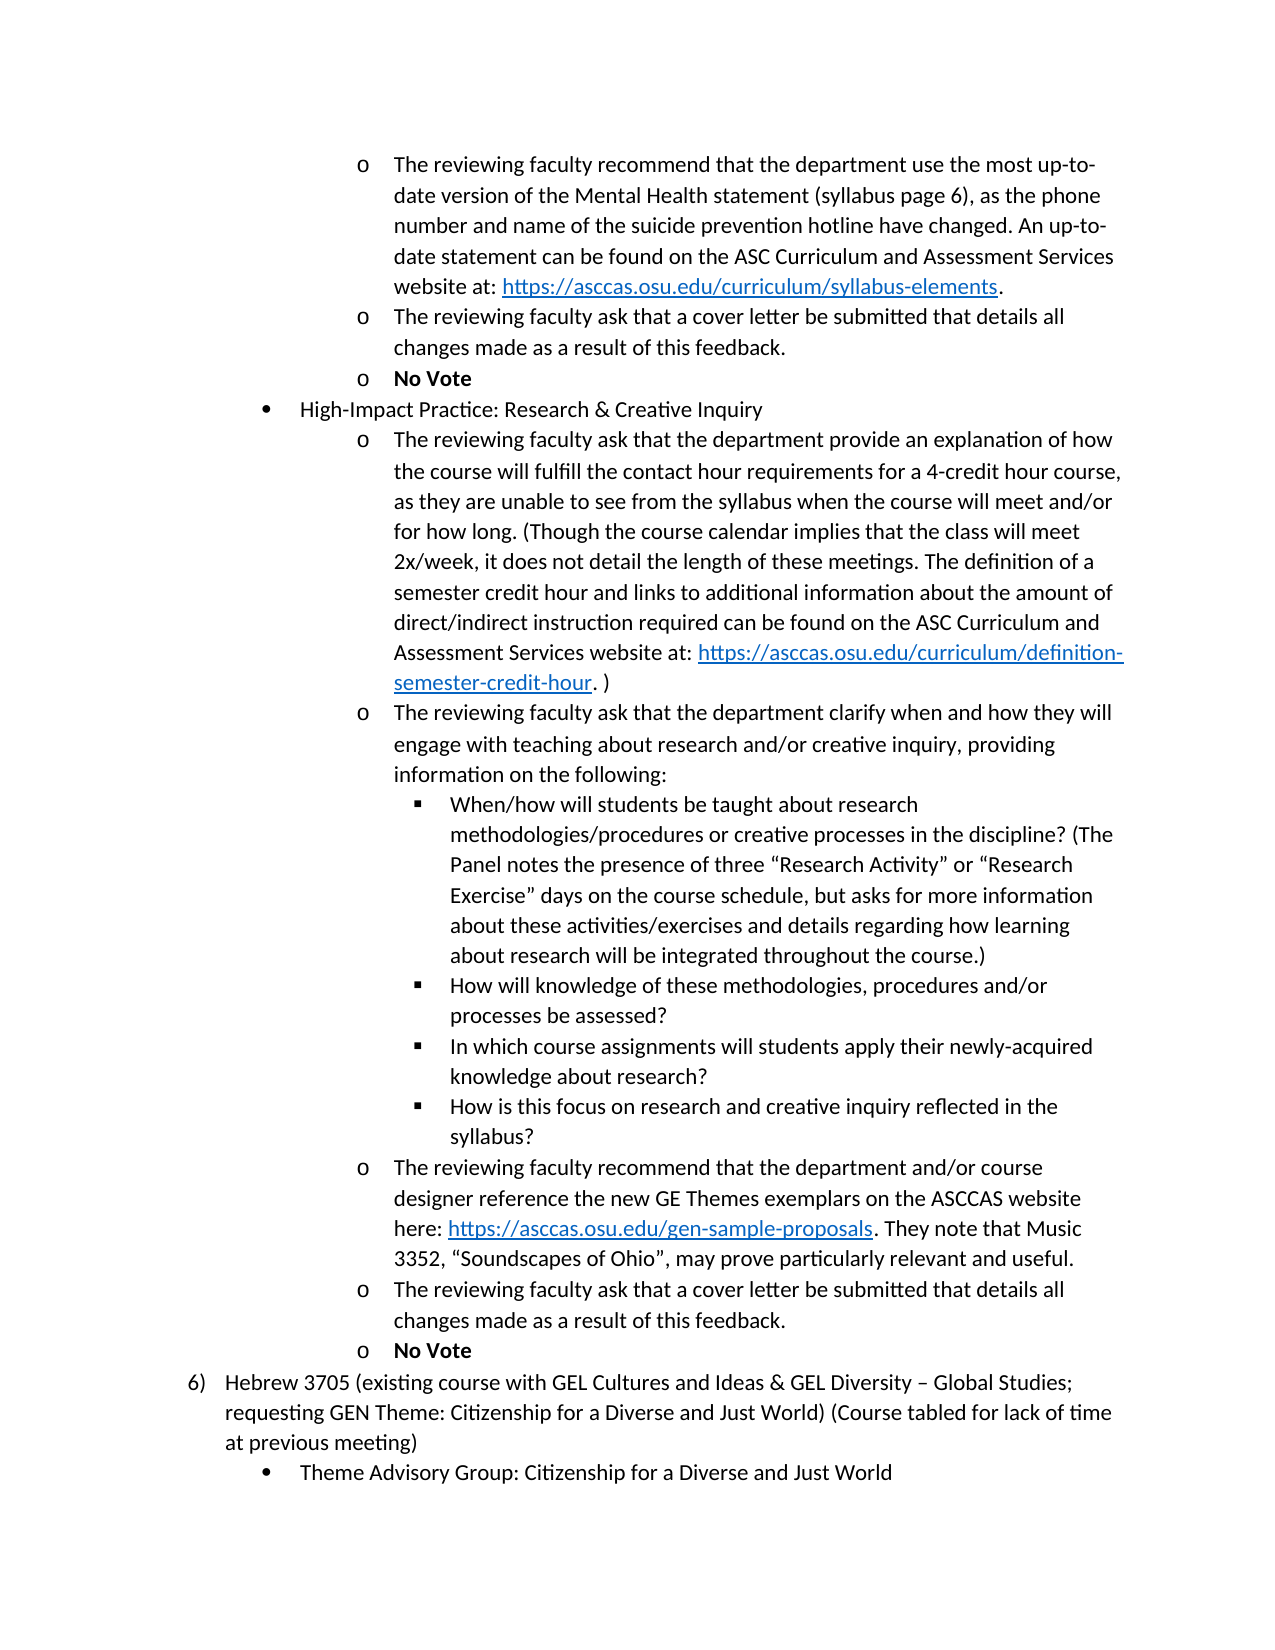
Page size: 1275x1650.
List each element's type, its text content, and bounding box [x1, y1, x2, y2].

list How is this focus on research and creative inquiry reflected in the syllabus? [412, 1092, 1125, 1151]
list The reviewing faculty ask that a cover letter be submitted that details all changes made as a result of this feedback. [356, 1275, 1125, 1334]
list The reviewing faculty ask that the department clarify when and how they will engage with teaching about research and/or creative inquiry, providing information on the following: [356, 698, 1125, 788]
list Hebrew 3705 (existing course with GEL Cultures and Ideas & GEL Diversity – Global Studies; requesting GEN Theme: Citizenship for a Diverse and Just World) (Course tabled for lack of time at previous meeting) [187, 1368, 1125, 1456]
list Theme Advisory Group: Citizenship for a Diverse and Just World [262, 1458, 1125, 1486]
list The reviewing faculty recommend that the department use the most up-to-date version of the Mental Health statement (syllabus page 6), as the phone number and name of the suicide prevention hotline have changed. An up-to-date statement can be found on the ASC Curriculum and Assessment Services website at: https://asccas.osu.edu/curriculum/syllabus-elements. [356, 150, 1125, 300]
list When/how will students be taught about research methodologies/procedures or creative processes in the discipline? (The Panel notes the presence of three “Research Activity” or “Research Exercise” days on the course schedule, but asks for more information about these activities/exercises and details regarding how learning about research will be integrated throughout the course.) [412, 790, 1125, 969]
list The reviewing faculty recommend that the department and/or course designer reference the new GE Themes exemplars on the ASCCAS website here: https://asccas.osu.edu/gen-sample-proposals. They note that Music 3352, “Soundscapes of Ohio”, may prove particularly relevant and useful. [356, 1153, 1125, 1272]
list How will knowledge of these methodologies, procedures and/or processes be assessed? [412, 971, 1125, 1030]
list No Vote [356, 364, 1125, 393]
list No Vote [356, 1336, 1125, 1365]
list The reviewing faculty ask that the department provide an explanation of how the course will fulfill the contact hour requirements for a 4-credit hour course, as they are unable to see from the syllabus when the course will meet and/or for how long. (Though the course calendar implies that the class will meet 2x/week, it does not detail the length of these meetings. The definition of a semester credit hour and links to additional information about the amount of direct/indirect instruction required can be found on the ASC Curriculum and Assessment Services website at: https://asccas.osu.edu/curriculum/definition-semester-credit-hour. ) [356, 425, 1125, 696]
list High-Impact Practice: Research & Creative Inquiry [262, 395, 1125, 423]
list The reviewing faculty ask that a cover letter be submitted that details all changes made as a result of this feedback. [356, 302, 1125, 362]
list In which course assignments will students apply their newly-acquired knowledge about research? [412, 1032, 1125, 1090]
